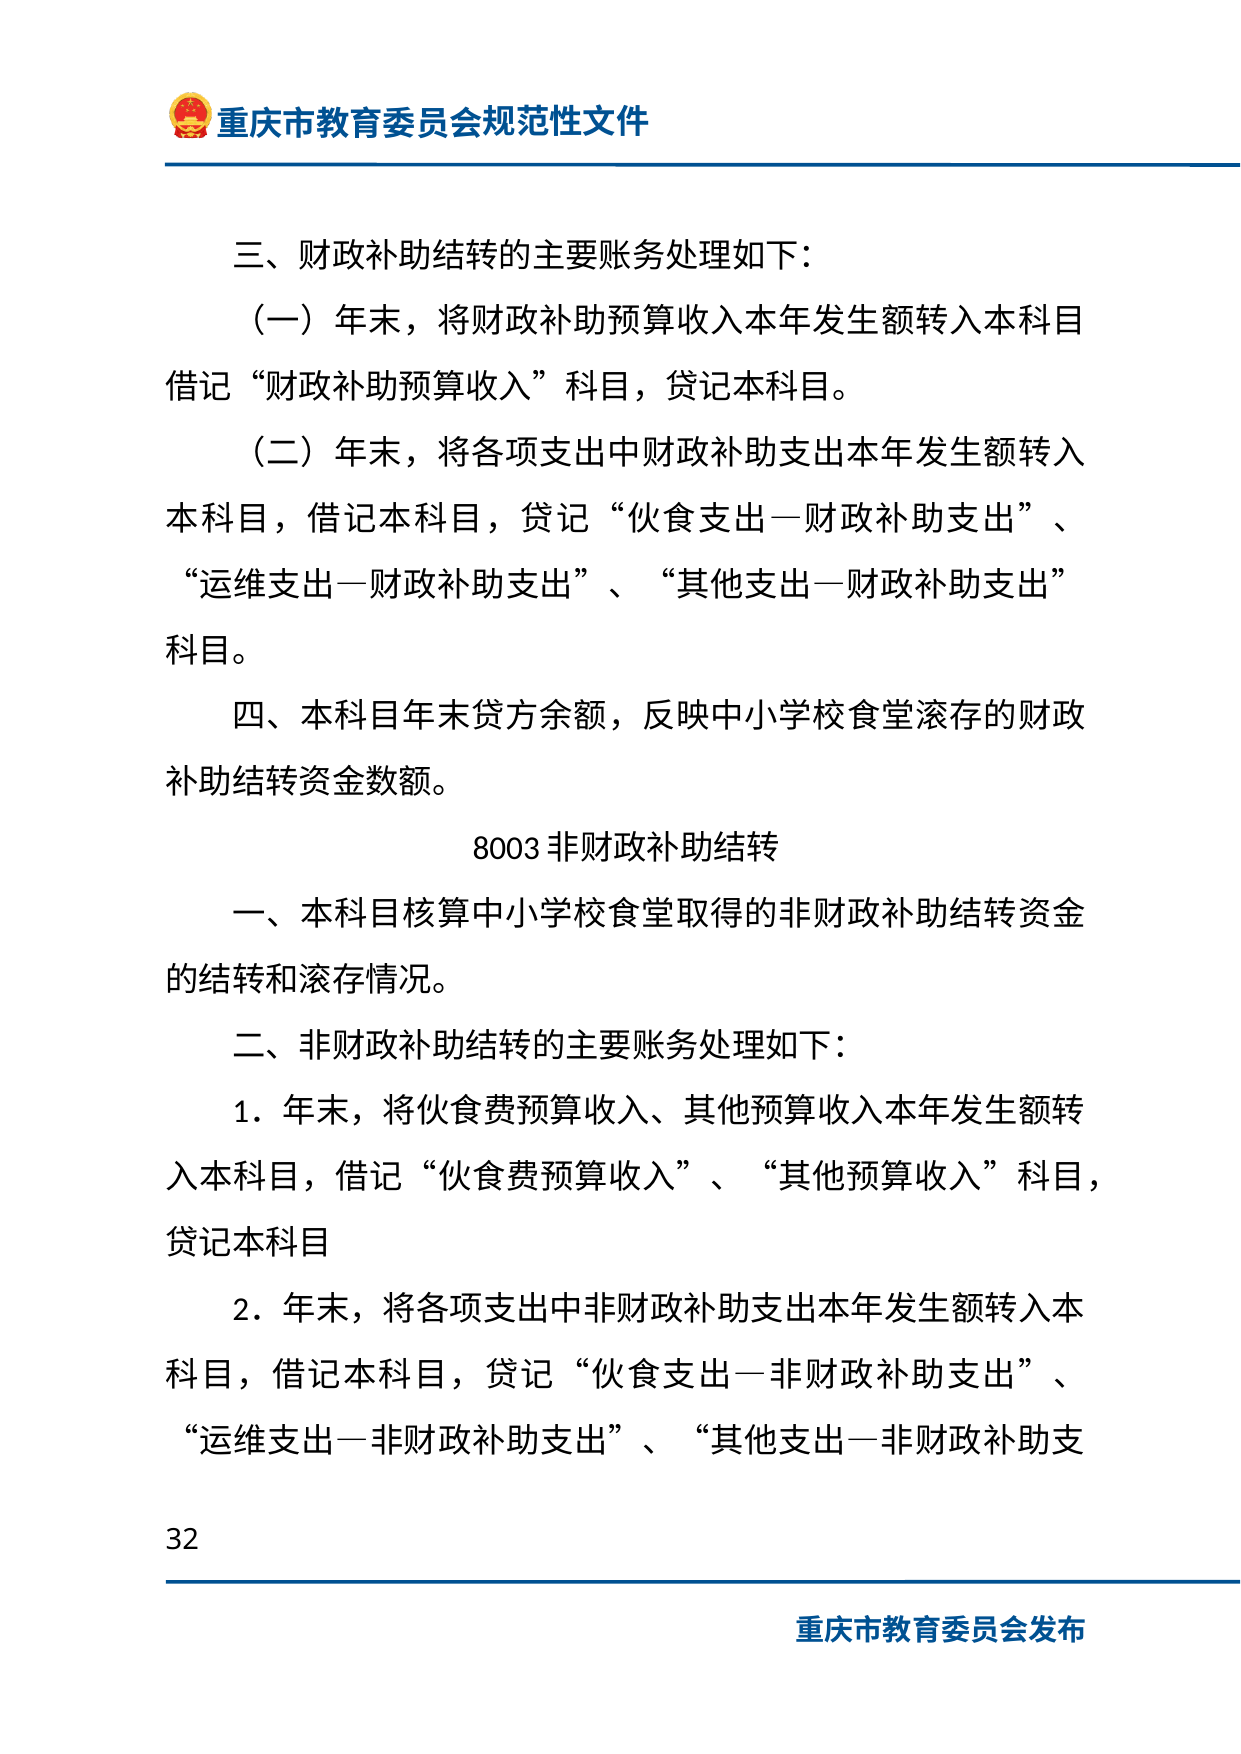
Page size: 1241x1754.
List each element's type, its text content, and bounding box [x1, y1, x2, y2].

text （二）年末，将各项支出中财政补助支出本年发生额转入本科目，借记本科目，贷记“伙食支出—财政补助支出”、“运维支出—财政补助支出”、“其他支出—财政补助支出”科目。 [165, 417, 1087, 680]
text 8003非财政补助结转 [165, 812, 1087, 878]
text 一、本科目核算中小学校食堂取得的非财政补助结转资金的结转和滚存情况。 [165, 878, 1087, 1009]
text 2．年末，将各项支出中非财政补助支出本年发生额转入本科目，借记本科目，贷记“伙食支出—非财政补助支出”、“运维支出—非财政补助支出”、“其他支出—非财政补助支出”科目。科目。 [165, 1273, 1087, 1470]
text 四、本科目年末贷方余额，反映中小学校食堂滚存的财政补助结转资金数额。 [165, 680, 1087, 812]
text （一）年末，将财政补助预算收入本年发生额转入本科目，借记“财政补助预算收入”科目，贷记本科目。 [165, 285, 1087, 417]
text 1．年末，将伙食费预算收入、其他预算收入本年发生额转入本科目，借记“伙食费预算收入”、“其他预算收入”科目，贷记本科目 [165, 1075, 1087, 1273]
text 三、财政补助结转的主要账务处理如下： [165, 219, 1087, 285]
text 二、非财政补助结转的主要账务处理如下： [165, 1009, 1087, 1075]
picture [165, 90, 216, 142]
